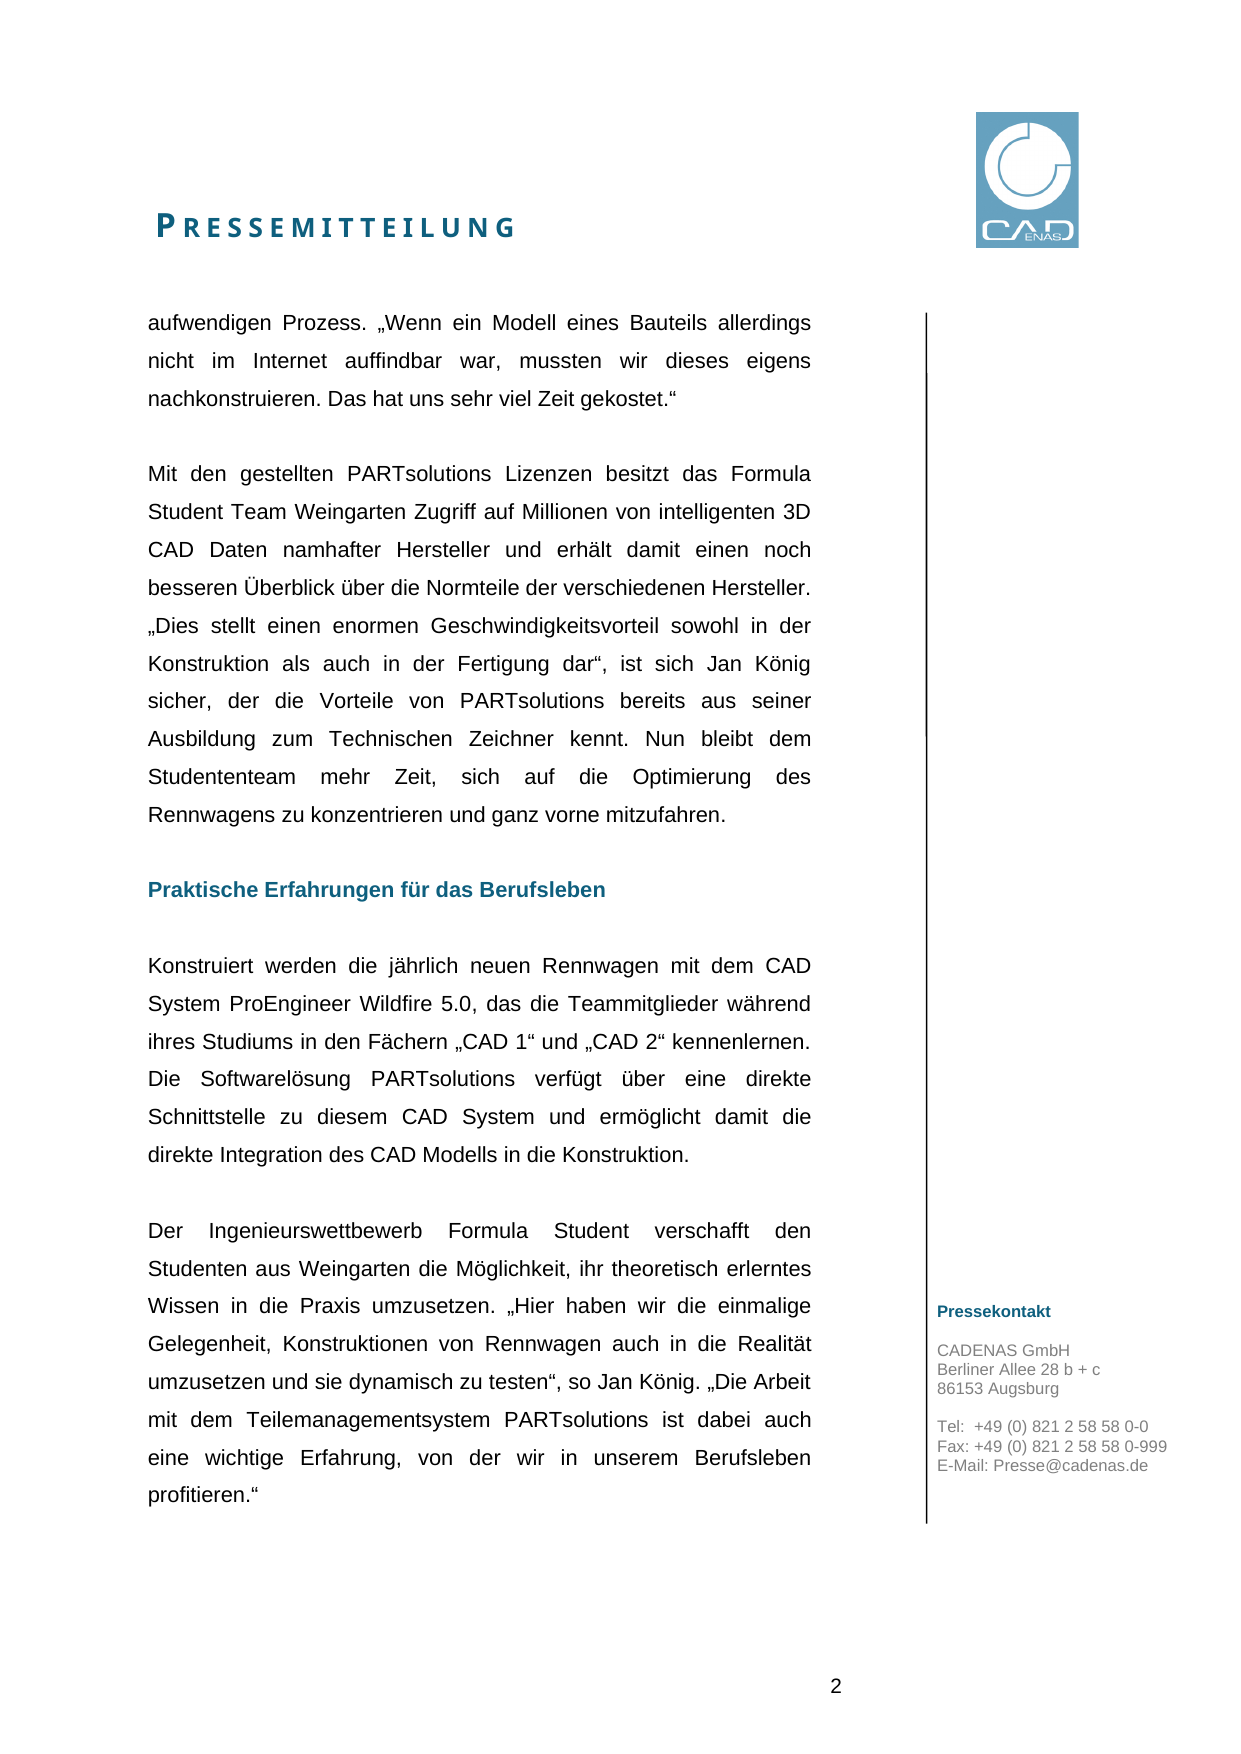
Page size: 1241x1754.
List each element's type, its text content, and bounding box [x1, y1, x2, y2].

text Praktische Erfahrungen für das Berufsleben [148, 877, 812, 902]
text Der Ingenieurswettbewerb Formula Student verschafft den Studenten aus Weingarten die Möglichkeit, ihr theoretisch erlerntes Wissen in die Praxis umzusetzen. „Hier haben wir die einmalige Gelegenheit, Konstruktionen von Rennwagen auch in die Realität umzusetzen und sie dynamisch zu testen“, so Jan König. „Die Arbeit mit dem Teilemanagementsystem PARTsolutions ist dabei auch eine wichtige Erfahrung, von der wir in unserem Berufsleben profitieren.“ [148, 1218, 812, 1507]
text Mit den gestellten PARTsolutions Lizenzen besitzt das Formula Student Team Weingarten Zugriff auf Millionen von intelligenten 3D CAD Daten namhafter Hersteller und erhält damit einen noch besseren Überblick über die Normteile der verschiedenen Hersteller. „Dies stellt einen enormen Geschwindigkeitsvorteil sowohl in der Konstruktion als auch in der Fertigung dar“, ist sich Jan König sicher, der die Vorteile von PARTsolutions bereits aus seiner Ausbildung zum Technischen Zeichner kennt. Nun bleibt dem Studententeam mehr Zeit, sich auf die Optimierung des Rennwagens zu konzentrieren und ganz vorne mitzufahren. [148, 461, 812, 827]
picture [976, 112, 1079, 248]
text Konstruiert werden die jährlich neuen Rennwagen mit dem CAD System ProEngineer Wildfire 5.0, das die Teammitglieder während ihres Studiums in den Fächern „CAD 1“ und „CAD 2“ kennenlernen. Die Softwarelösung PARTsolutions verfügt über eine direkte Schnittstelle zu diesem CAD System und ermöglicht damit die direkte Integration des CAD Modells in die Konstruktion. [148, 953, 812, 1167]
